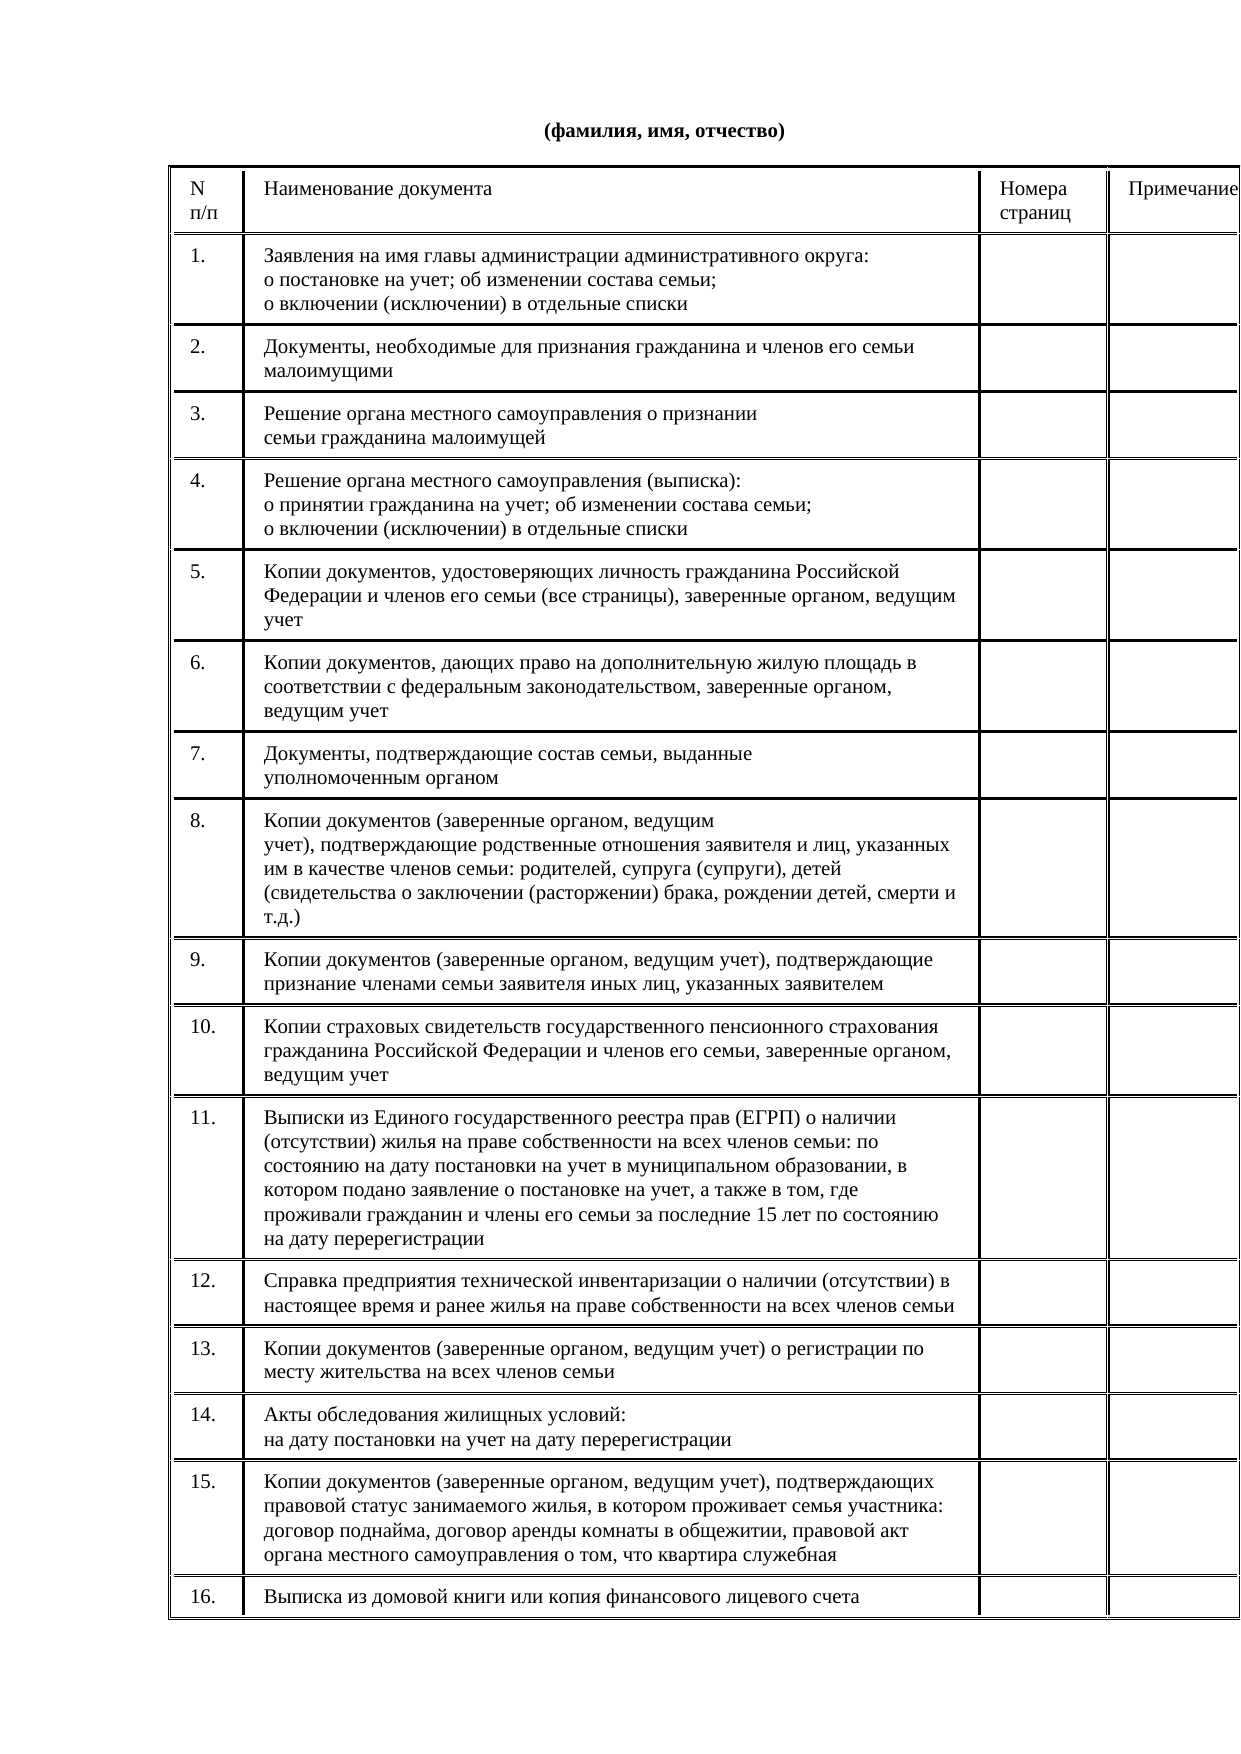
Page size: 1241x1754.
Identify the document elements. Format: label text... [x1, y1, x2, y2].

table_cell 16. [171, 1574, 243, 1616]
table_cell 11. [171, 1094, 242, 1257]
table_cell [981, 460, 1106, 548]
table_cell Копии документов, удостоверяющих личность гражданина Российской Федерации и членов его семьи (все страницы), заверенные органом, ведущим учет [245, 551, 978, 639]
table_cell Копии документов (заверенные органом, ведущим учет) о регистрации по месту жительства на всех членов семьи [245, 1328, 978, 1391]
table_cell [981, 733, 1106, 797]
table_cell Акты обследования жилищных условий: на дату постановки на учет на дату перерегистрации [245, 1395, 978, 1458]
table_cell Копии документов (заверенные органом, ведущим учет), подтверждающие признание членами семьи заявителя иных лиц, указанных заявителем [245, 940, 978, 1003]
table_cell 6. [171, 639, 242, 730]
table_cell 15. [171, 1458, 242, 1573]
table_cell [1108, 232, 1240, 323]
table_cell [1108, 1574, 1239, 1616]
table_cell 9. [171, 936, 242, 1003]
table_cell [1110, 323, 1240, 390]
table_header Наименование документа [243, 168, 979, 232]
table_cell [981, 551, 1106, 639]
table_cell 7. [171, 730, 242, 797]
table_cell Решение органа местного самоуправления о признании семьи гражданина малоимущей [245, 393, 978, 457]
table_cell Решение органа местного самоуправления (выписка): о принятии гражданина на учет; об изменении состава семьи; о включении (исключении) в отдельные списки [245, 460, 978, 548]
table_cell [1110, 1324, 1239, 1391]
table_header Примечание [1108, 168, 1239, 232]
table_cell [1110, 1458, 1239, 1573]
table_cell [981, 393, 1106, 457]
table_cell Документы, необходимые для признания гражданина и членов его семьи малоимущими [245, 326, 978, 390]
table_cell 1. [169, 232, 243, 323]
table_header N п/п [171, 168, 243, 232]
table_cell 13. [171, 1324, 242, 1391]
table_cell [1110, 639, 1239, 730]
table_cell Копии документов, дающих право на дополнительную жилую площадь в соответствии с федеральным законодательством, заверенные органом, ведущим учет [245, 642, 978, 730]
table_cell 2. [169, 323, 242, 390]
table_cell [981, 1098, 1106, 1257]
table_cell Справка предприятия технической инвентаризации о наличии (отсутствии) в настоящее время и ранее жилья на праве собственности на всех членов семьи [245, 1261, 978, 1324]
table_cell 4. [169, 457, 243, 548]
table_cell [1110, 390, 1239, 457]
table_cell 8. [171, 797, 242, 936]
table_cell 10. [171, 1003, 242, 1094]
table_cell [981, 326, 1106, 390]
table_cell Копии документов (заверенные органом, ведущим учет), подтверждающие родственные отношения заявителя и лиц, указанных им в качестве членов семьи: родителей, супруга (супруги), детей (свидетельства о заключении (расторжении) брака, рождении детей, смерти и т.д.) [245, 800, 978, 936]
table_cell 3. [171, 390, 242, 457]
table_cell [981, 1395, 1106, 1458]
table_cell Документы, подтверждающие состав семьи, выданные уполномоченным органом [245, 733, 978, 797]
table_cell [1110, 936, 1239, 1003]
table_cell Выписки из Единого государственного реестра прав (ЕГРП) о наличии (отсутствии) жилья на праве собственности на всех членов семьи: по состоянию на дату постановки на учет в муниципальном образовании, в котором подано заявление о постановке на учет, а также в том, где проживали гражданин и члены его семьи за последние 15 лет по состоянию на дату перерегистрации [245, 1098, 978, 1257]
table_cell [981, 800, 1106, 936]
table_cell [1110, 548, 1240, 639]
table_cell [1110, 1003, 1239, 1094]
table_cell [981, 1007, 1106, 1094]
table_cell [981, 940, 1106, 1003]
table_cell [1110, 1391, 1239, 1458]
table_cell [1110, 1094, 1239, 1257]
table_cell [981, 642, 1106, 730]
table_cell [1110, 730, 1239, 797]
table_cell Выписка из домовой книги или копия финансового лицевого счета [243, 1577, 979, 1616]
table_cell 14. [171, 1391, 242, 1458]
table_cell [981, 1261, 1106, 1324]
table_cell [981, 235, 1106, 323]
text (фамилия, имя, отчество) [177, 118, 1152, 142]
table_cell [979, 1574, 1108, 1616]
table_cell Копии страховых свидетельств государственного пенсионного страхования гражданина Российской Федерации и членов его семьи, заверенные органом, ведущим учет [245, 1007, 978, 1094]
table_cell 5. [169, 548, 242, 639]
table_cell 12. [171, 1258, 242, 1324]
table_cell [1110, 1258, 1239, 1324]
table_header Номера страниц [979, 167, 1108, 232]
table_cell [1110, 797, 1239, 936]
table_cell [981, 1328, 1106, 1391]
table_cell Заявления на имя главы администрации административного округа: о постановке на учет; об изменении состава семьи; о включении (исключении) в отдельные списки [245, 235, 978, 323]
table_cell [981, 1462, 1106, 1573]
table_cell Копии документов (заверенные органом, ведущим учет), подтверждающих правовой статус занимаемого жилья, в котором проживает семья участника: договор поднайма, договор аренды комнаты в общежитии, правовой акт органа местного самоуправления о том, что квартира служебная [245, 1462, 978, 1573]
table_cell [1108, 457, 1240, 548]
